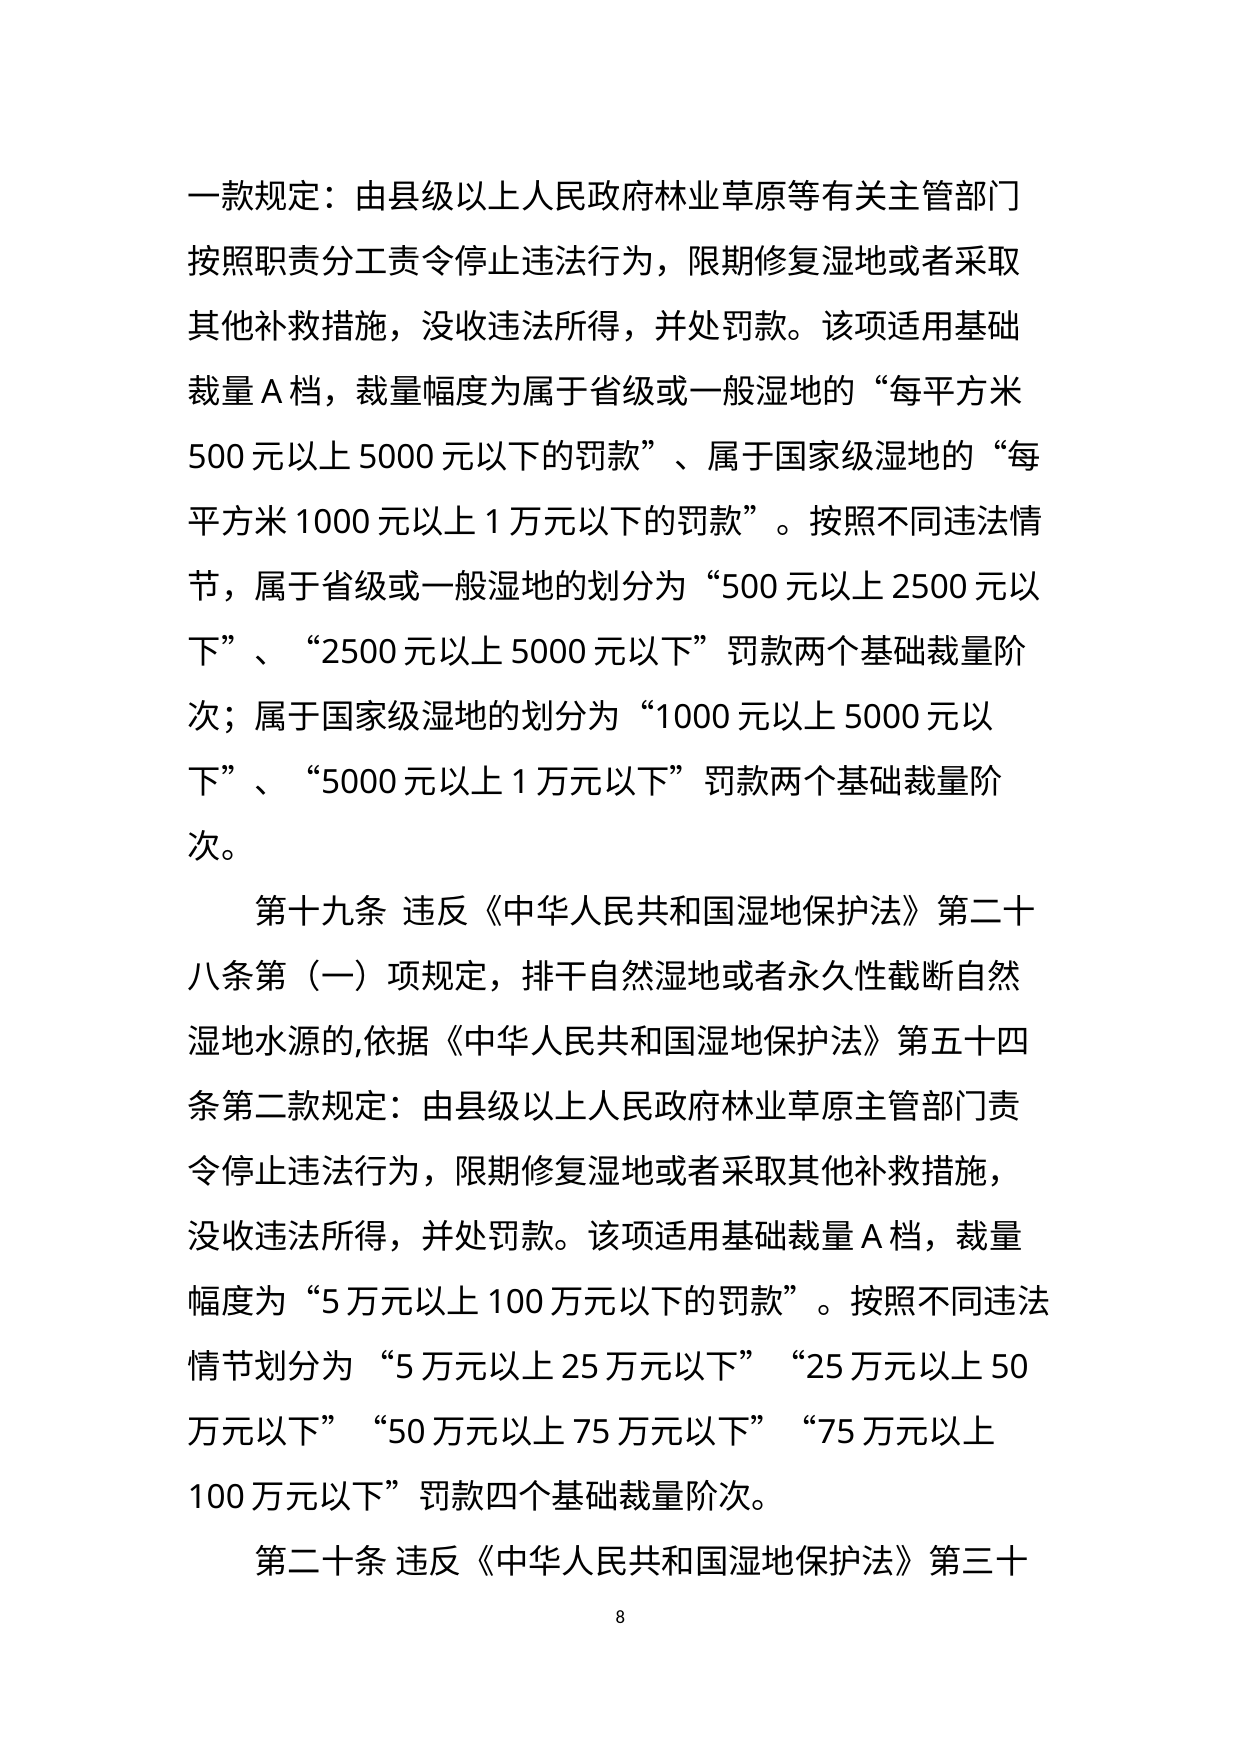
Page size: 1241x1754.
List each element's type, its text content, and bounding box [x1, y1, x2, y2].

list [187, 162, 1053, 877]
list 第十九条 违反《中华人民共和国湿地保护法》第二十八条第（一）项规定，排干自然湿地或者永久性截断自然湿地水源的,依据《中华人民共和国湿地保护法》第五十四条第二款规定：由县级以上人民政府林业草原主管部门责令停止违法行为，限期修复湿地或者采取其他补救措施，没收违法所得，并处罚款。该项适用基础裁量A档，裁量幅度为“5万元以上100万元以下的罚款”。按照不同违法情节划分为 “5万元以上25万元以下”“25万元以上50万元以下”“50万元以上75万元以下”“75万元以上100万元以下”罚款四个基础裁量阶次。 [187, 877, 1053, 1527]
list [187, 1527, 1053, 1592]
